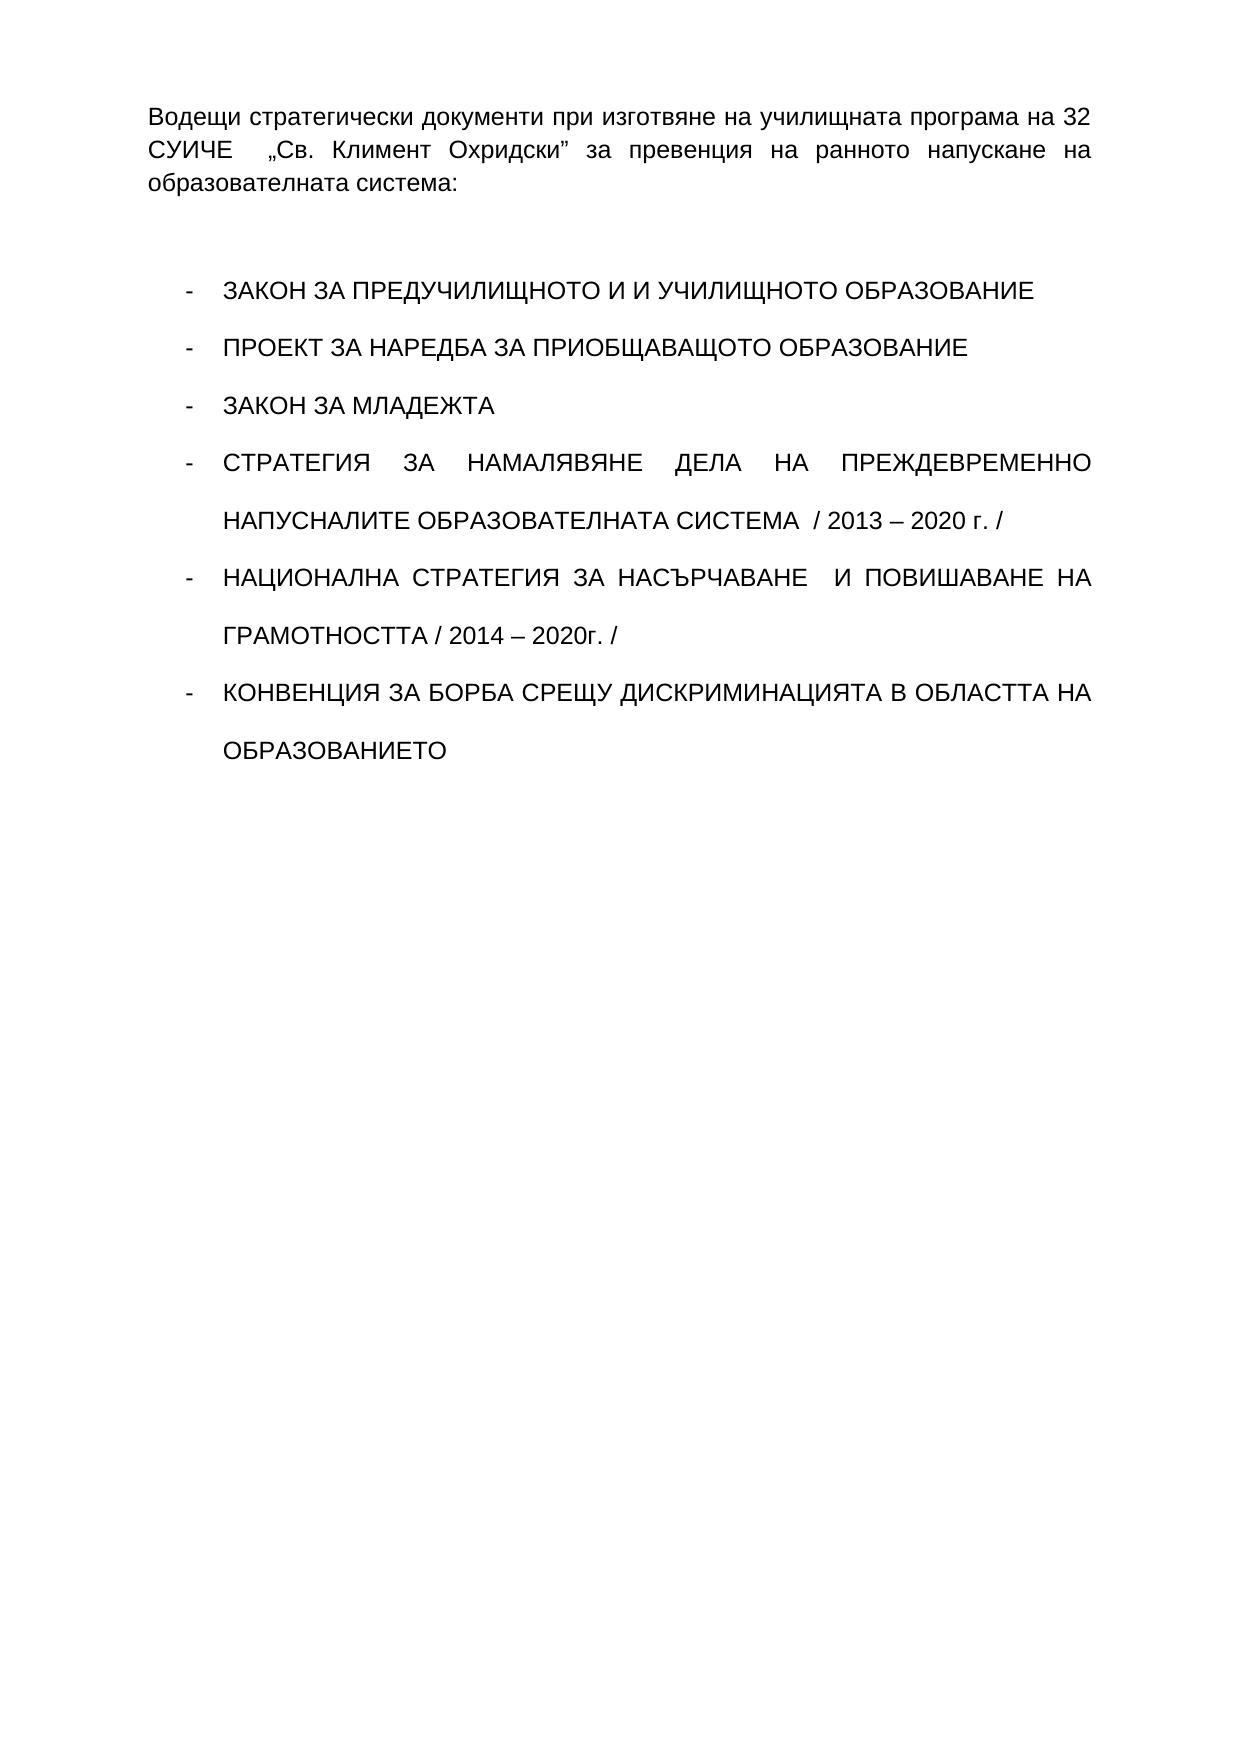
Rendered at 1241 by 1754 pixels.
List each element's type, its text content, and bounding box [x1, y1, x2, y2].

list НАЦИОНАЛНА СТРАТЕГИЯ ЗА НАСЪРЧАВАНЕ И ПОВИШАВАНЕ НА ГРАМОТНОСТТА / 2014 – 2020г. / [185, 563, 1092, 649]
list СТРАТЕГИЯ ЗА НАМАЛЯВЯНЕ ДЕЛА НА ПРЕЖДЕВРЕМЕННО НАПУСНАЛИТЕ ОБРАЗОВАТЕЛНАТА СИСТЕМА / 2013 – 2020 г. / [185, 448, 1092, 534]
text Водещи стратегически документи при изготвяне на училищната програма на 32 СУИЧЕ „Св. Климент Охридски” за превенция на ранното напускане на образователната система: [148, 102, 1092, 197]
list ЗАКОН ЗА МЛАДЕЖТА [185, 391, 1092, 419]
list ПРОЕКТ ЗА НАРЕДБА ЗА ПРИОБЩАВАЩОТО ОБРАЗОВАНИЕ [185, 333, 1092, 362]
list ЗАКОН ЗА ПРЕДУЧИЛИЩНОТО И И УЧИЛИЩНОТО ОБРАЗОВАНИЕ [185, 276, 1092, 304]
list КОНВЕНЦИЯ ЗА БОРБА СРЕЩУ ДИСКРИМИНАЦИЯТА В ОБЛАСТТА НА ОБРАЗОВАНИЕТО [185, 678, 1092, 764]
